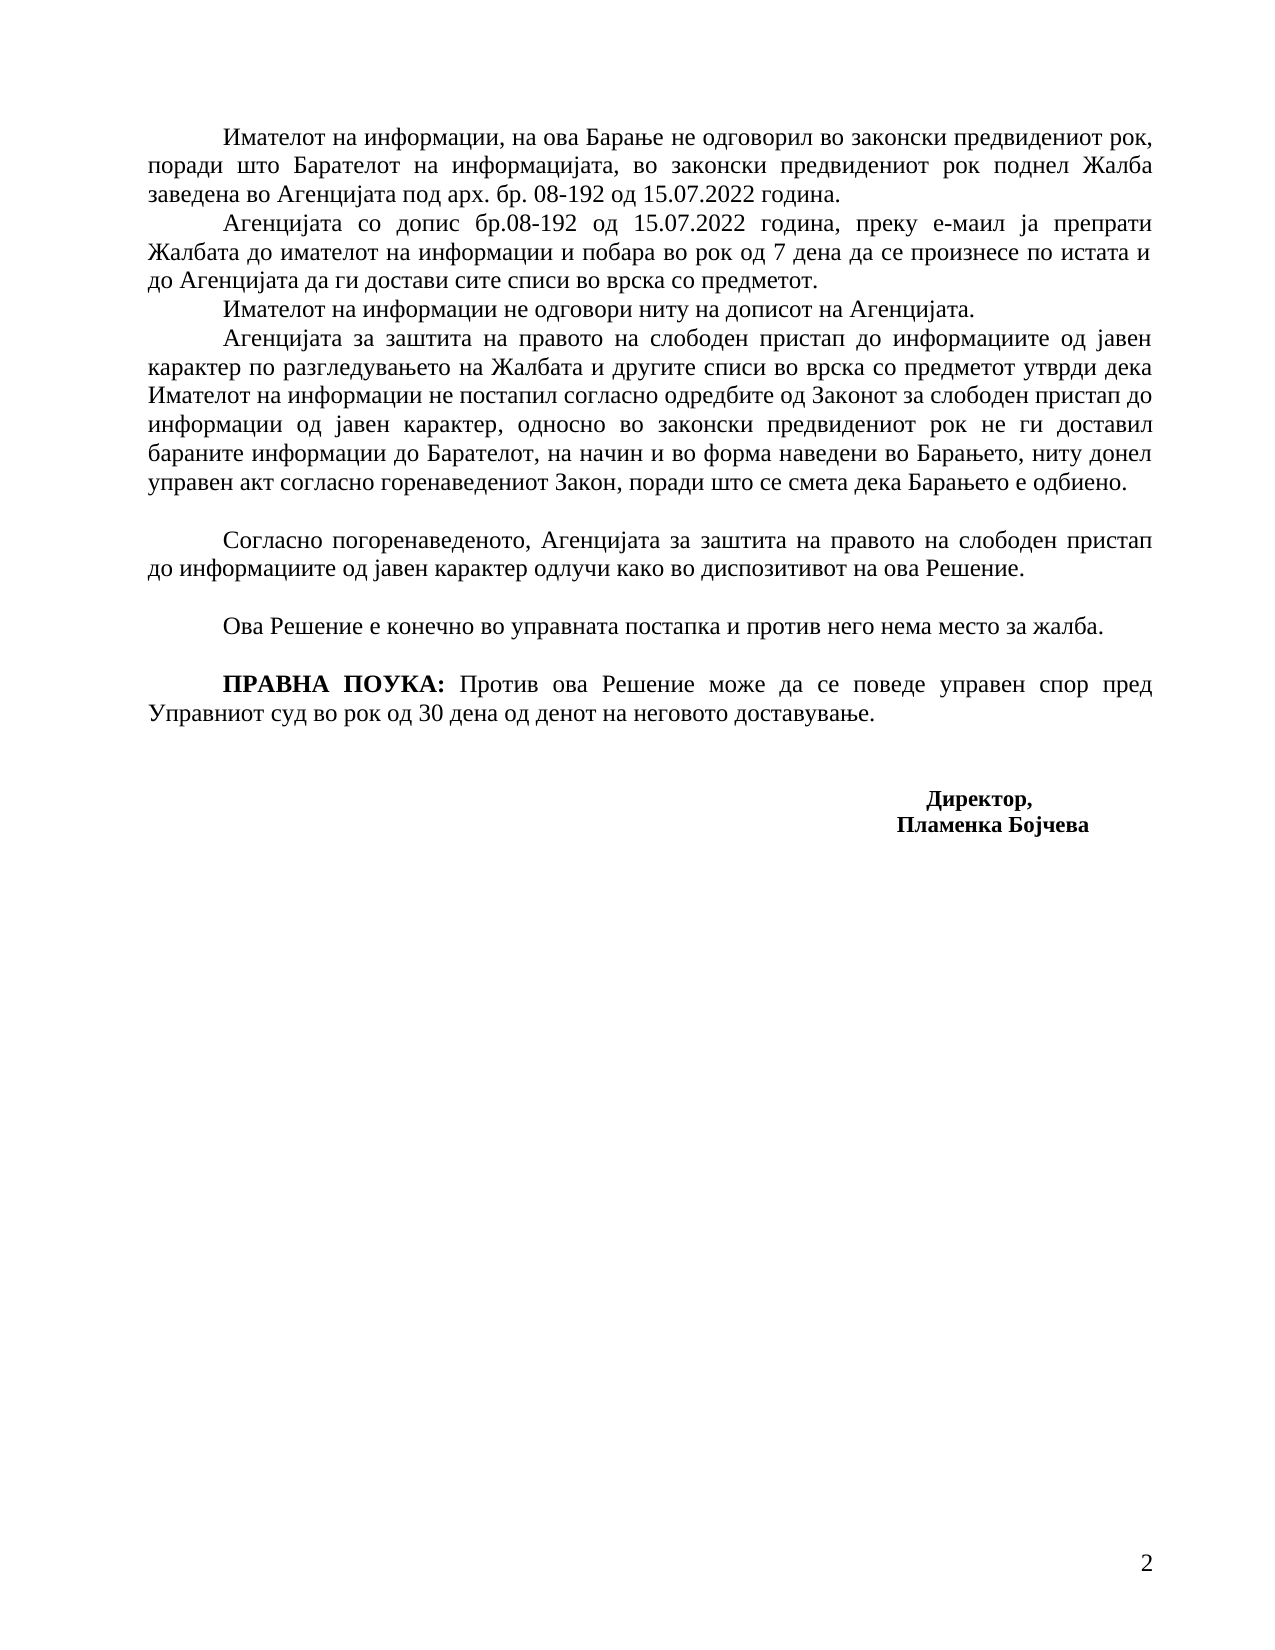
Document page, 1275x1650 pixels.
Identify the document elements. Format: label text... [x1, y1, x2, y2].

text Имателот на информации не одговори ниту на дописот на Агенцијата. [148, 294, 1153, 323]
text Агенцијата за заштита на правото на слободен пристап до информациите од јавен карактер по разгледувањето на Жалбата и другите списи во врска со предметот утврди дека Имателот на информации не постапил согласно одредбите од Законот за слободен пристап до информации од јавен карактер, односно во законски предвидениот рок не ги доставил бараните информации до Барателот, на начин и во форма наведени во Барањето, ниту донел управен акт согласно горенаведениот Закон, поради што се смета дека Барањето е одбиено. [148, 323, 1153, 496]
text Ова Решение е конечно во управната постапка и против него нема место за жалба. [148, 611, 1153, 640]
text Согласно погоренаведеното, Агенцијата за заштита на правото на слободен пристап до информациите од јавен карактер одлучи како во диспозитивот на ова Решение. [148, 525, 1153, 582]
text Директор, [898, 785, 1153, 811]
text Имателот на информации, на ова Барање не одговорил во законски предвидениот рок, поради што Барателот на информацијата, во законски предвидениот рок поднел Жалба заведена во Агенцијата под арх. бр. 08-192 од 15.07.2022 година. [148, 122, 1153, 208]
text Пламенка Бојчева [148, 811, 1153, 837]
text ПРАВНА ПОУКА: Против ова Решение може да се поведе управен спор пред Управниот суд во рок од 30 дена од денот на неговото доставување. [148, 669, 1153, 727]
text Агенцијата со допис бр.08-192 од 15.07.2022 година, преку е-маил ја препрати Жалбата до имателот на информации и побара во рок од 7 дена да се произнесе по истата и до Агенцијата да ги достави сите списи во врска со предметот. [148, 208, 1153, 294]
